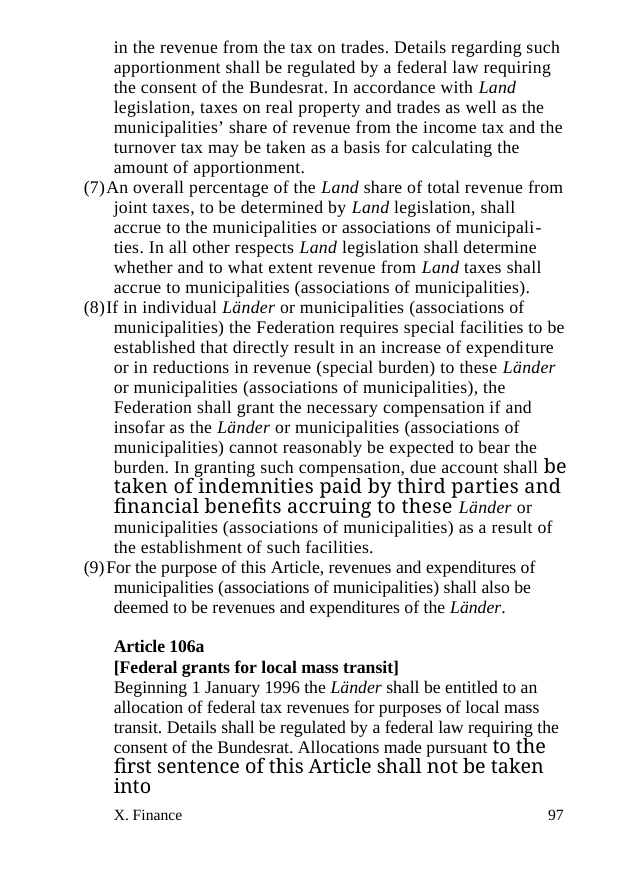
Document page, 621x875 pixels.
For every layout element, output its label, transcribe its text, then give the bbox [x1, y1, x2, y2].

text Beginning 1 January 1996 the Länder shall be entitled to an allocation of federal tax revenues for purposes of local mass transit. Details shall be regulated by a federal law requiring the consent of the Bundesrat. Allocations made pursuant to the first sentence of this Article shall not be taken into [113, 677, 571, 797]
text [Federal grants for local mass transit] [113, 657, 571, 677]
list For the purpose of this Article, revenues and expenditures of municipalities (associations of municipalities) shall also be deemed to be revenues and expenditures of the Länder. [83, 558, 564, 618]
list An overall percentage of the Land share of total revenue from joint taxes, to be determined by Land legislation, shall accrue to the municipalities or associations of municipalities. In all other respects Land legislation shall determine whether and to what extent revenue from Land taxes shall accrue to municipalities (associations of municipalities). [83, 178, 564, 298]
text in the revenue from the tax on trades. Details regarding such apportionment shall be regulated by a federal law requiring the consent of the Bundesrat. In accordance with Land legislation, taxes on real property and trades as well as the municipalities’ share of revenue from the income tax and the turnover tax may be taken as a basis for calculating the amount of apportionment. [113, 38, 564, 178]
text Article 106a [113, 637, 571, 657]
list If in individual Länder or municipalities (associations of municipalities) the Federation requires special facilities to be established that directly result in an increase of expenditure or in reductions in revenue (special burden) to these Länder or municipalities (associations of municipalities), the Federation shall grant the necessary compensation if and insofar as the Länder or municipalities (associations of municipalities) cannot reasonably be expected to bear the burden. In granting such compensation, due account shall be taken of indemnities paid by third parties and financial benefits accruing to these Länder or municipalities (associations of municipalities) as a result of the establishment of such facilities. [83, 298, 571, 558]
